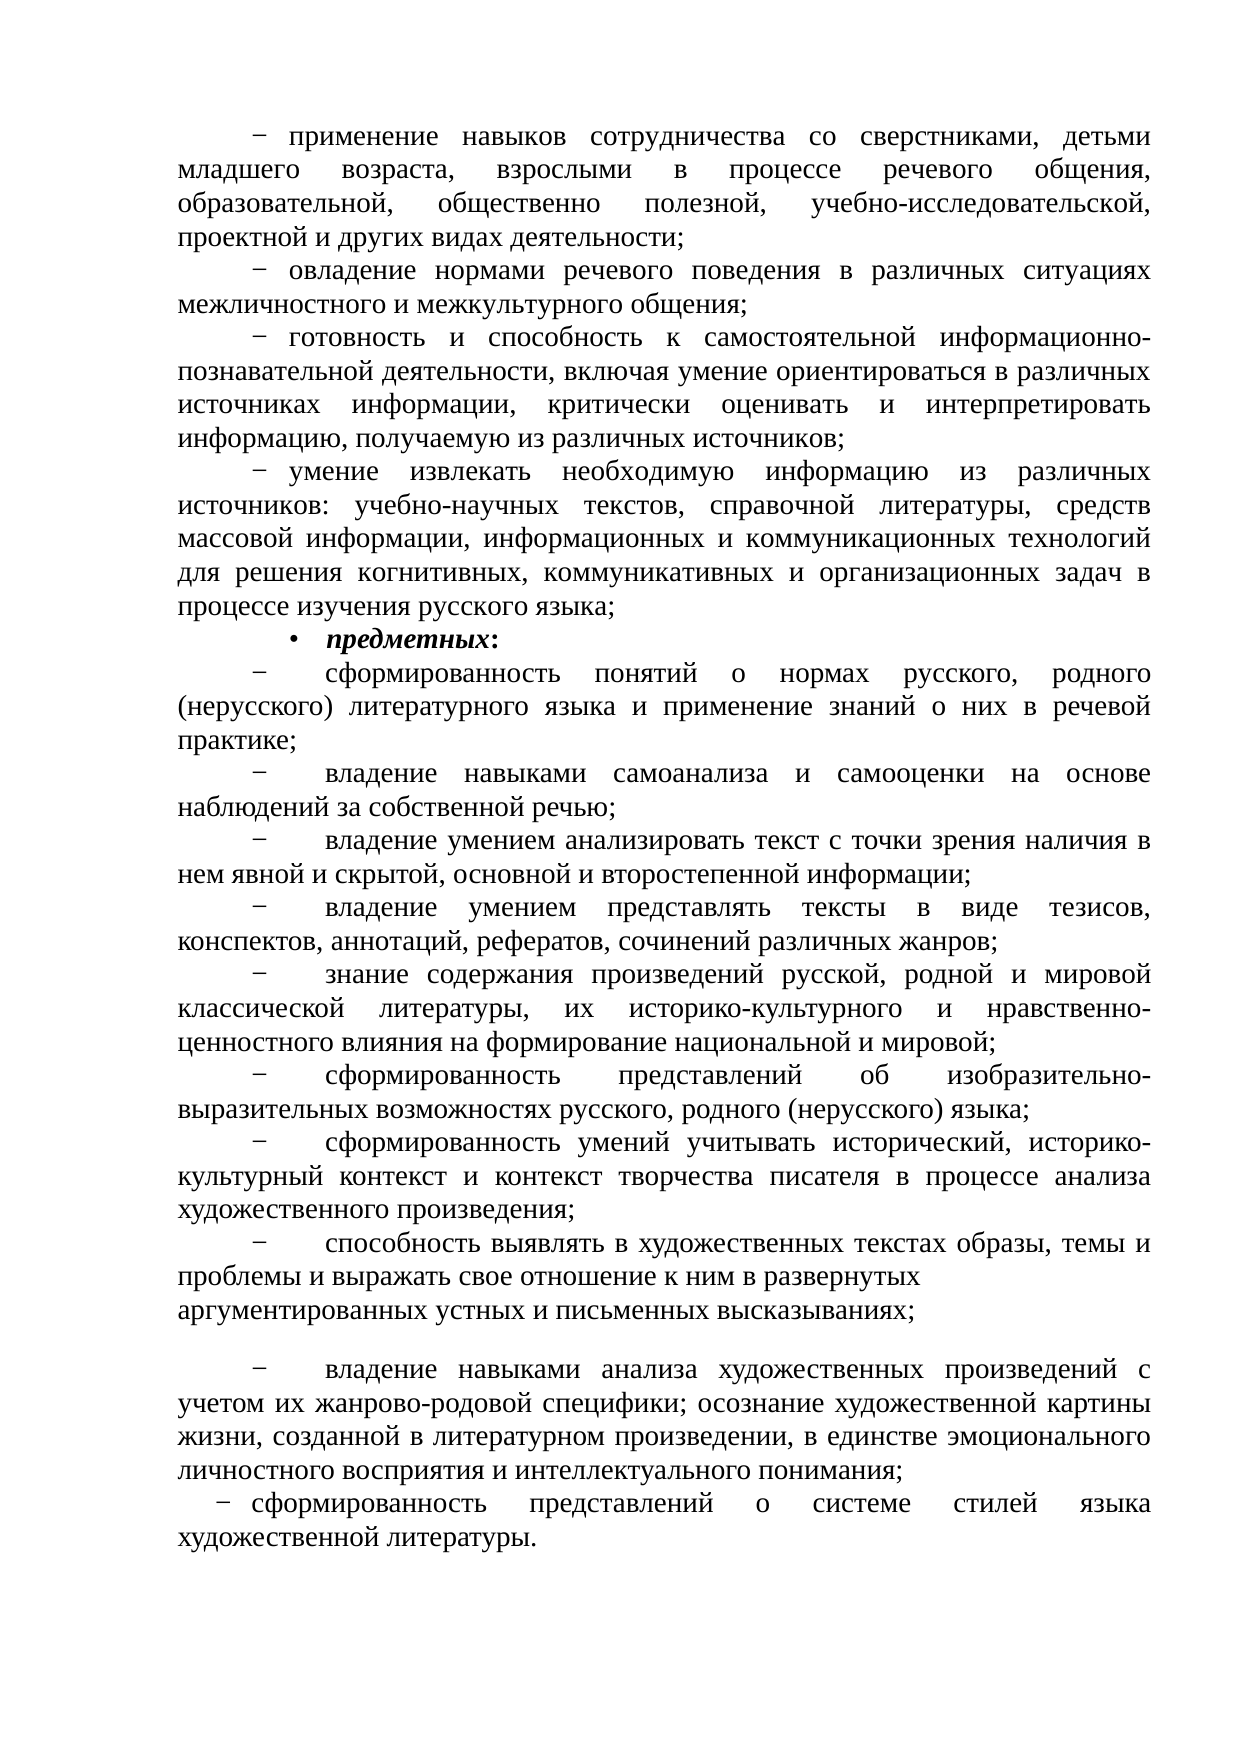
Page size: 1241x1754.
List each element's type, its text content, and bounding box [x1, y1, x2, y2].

list владение умением представлять тексты в виде тезисов, конспектов, аннотаций, рефератов, сочинений различных жанров; [177, 889, 1152, 957]
list сформированность представлений об изобразительно-выразительных возможностях русского, родного (нерусского) языка; [177, 1057, 1152, 1124]
list знание содержания произведений русской, родной и мировой классической литературы, их историко-культурного и нравственно-ценностного влияния на формирование национальной и мировой; [177, 957, 1152, 1057]
text аргументированных устных и письменных высказываниях; [177, 1292, 1152, 1326]
list применение навыков сотрудничества со сверстниками, детьми младшего возраста, взрослыми в процессе речевого общения, образовательной, общественно полезной, учебно-исследовательской, проектной и других видах деятельности; [177, 118, 1152, 252]
list сформированность представлений о системе стилей языка художественной литературы. [177, 1486, 1152, 1553]
list владение умением анализировать текст с точки зрения наличия в нем явной и скрытой, основной и второстепенной информации; [177, 822, 1152, 889]
list сформированность умений учитывать исторический, историко-культурный контекст и контекст творчества писателя в процессе анализа художественного произведения; [177, 1124, 1152, 1225]
list сформированность понятий о нормах русского, родного (нерусского) литературного языка и применение знаний о них в речевой практике; [177, 655, 1152, 755]
list овладение нормами речевого поведения в различных ситуациях межличностного и межкультурного общения; [177, 252, 1152, 319]
list способность выявлять в художественных текстах образы, темы и проблемы и выражать свое отношение к ним в развернутых [177, 1225, 1152, 1292]
list предметных: [288, 621, 1152, 655]
list владение навыками анализа художественных произведений с учетом их жанрово-родовой специфики; осознание художественной картины жизни, созданной в литературном произведении, в единстве эмоционального личностного восприятия и интеллектуального понимания; [177, 1351, 1152, 1486]
list умение извлекать необходимую информацию из различных источников: учебно-научных текстов, справочной литературы, средств массовой информации, информационных и коммуникационных технологий для решения когнитивных, коммуникативных и организационных задач в процессе изучения русского языка; [177, 453, 1152, 621]
list владение навыками самоанализа и самооценки на основе наблюдений за собственной речью; [177, 755, 1152, 822]
list готовность и способность к самостоятельной информационно-познавательной деятельности, включая умение ориентироваться в различных источниках информации, критически оценивать и интерпретировать информацию, получаемую из различных источников; [177, 319, 1152, 453]
